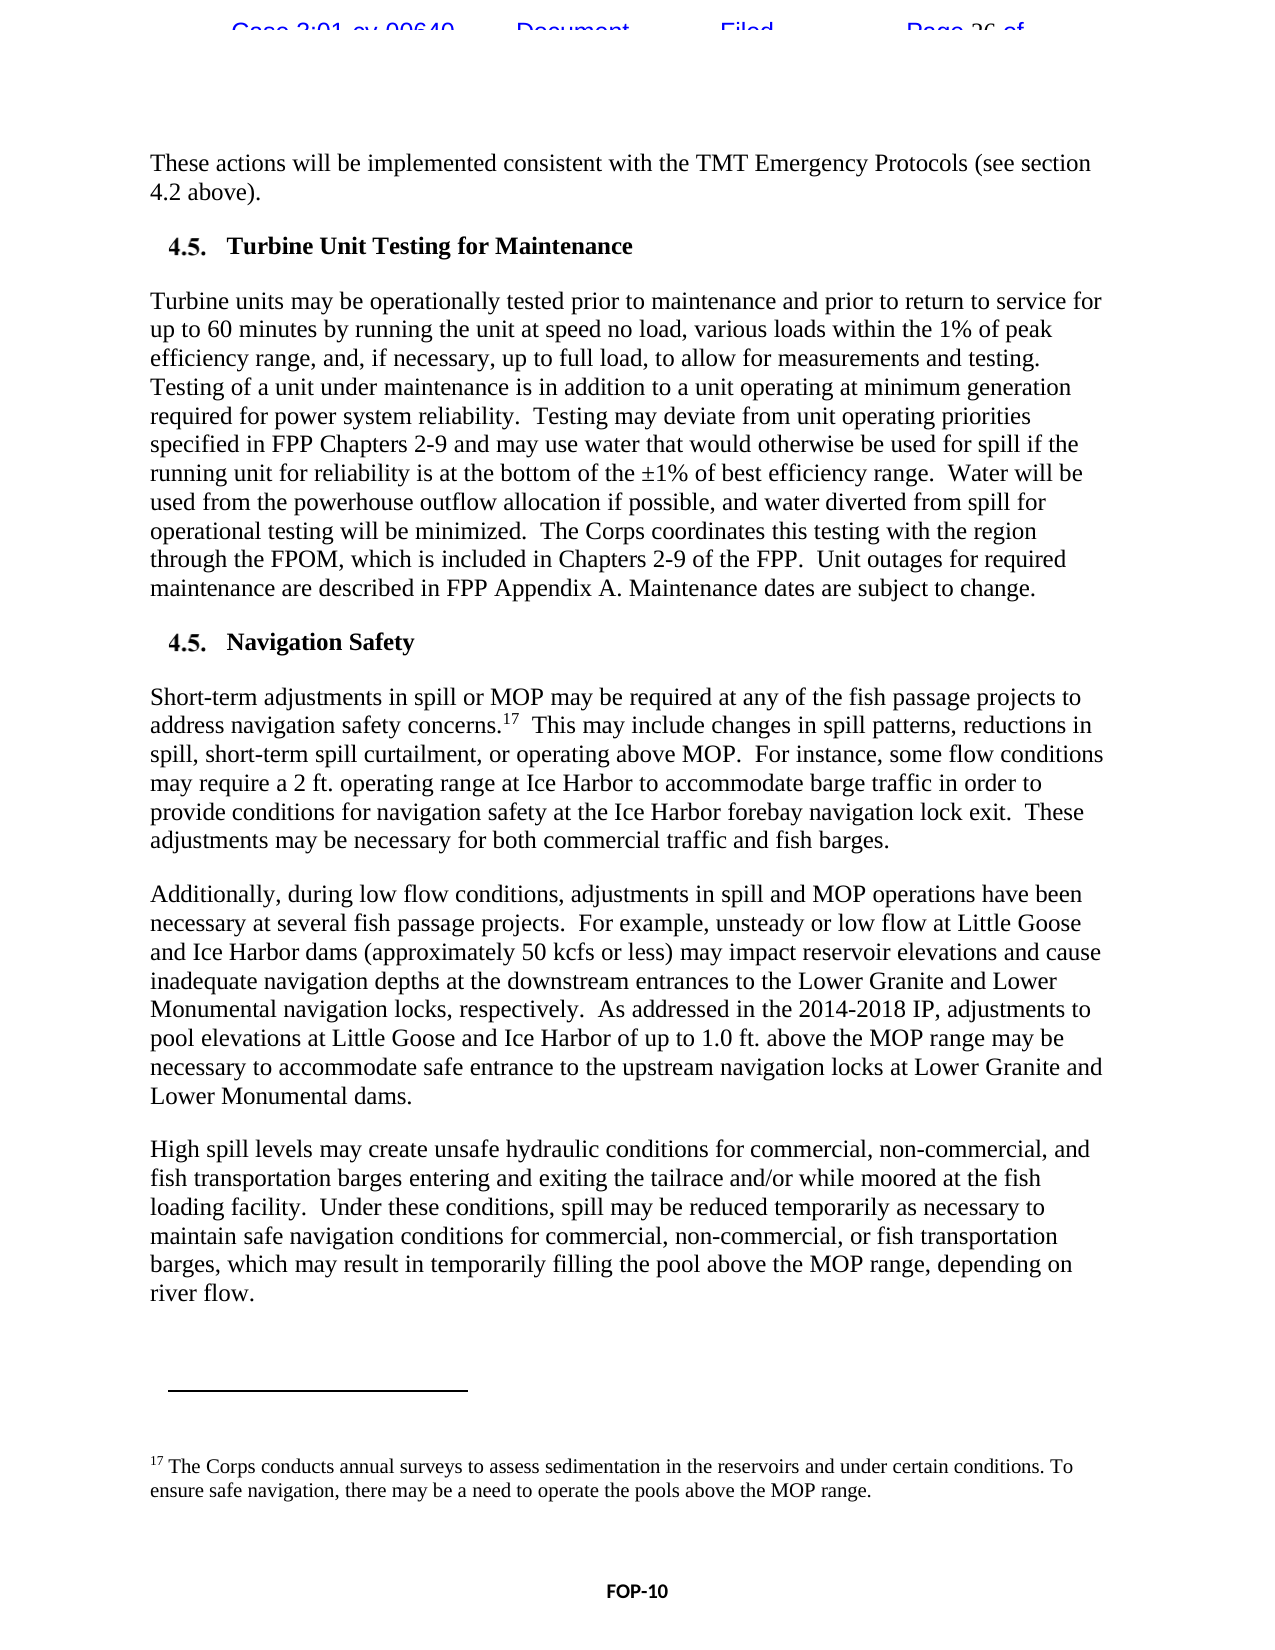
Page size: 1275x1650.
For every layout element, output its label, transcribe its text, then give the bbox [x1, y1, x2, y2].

subtitle Turbine Unit Testing for Maintenance [169, 231, 1112, 261]
text Short-term adjustments in spill or MOP may be required at any of the fish passage projects to address navigation safety concerns.17 This may include changes in spill patterns, reductions in spill, short-term spill curtailment, or operating above MOP. For instance, some flow conditions may require a 2 ft. operating range at Ice Harbor to accommodate barge traffic in order to provide conditions for navigation safety at the Ice Harbor forebay navigation lock exit. These adjustments may be necessary for both commercial traffic and fish barges. [150, 682, 1109, 855]
subtitle Navigation Safety [169, 627, 1112, 657]
text FOP-10 [572, 1578, 702, 1603]
text 4.2 above). [150, 177, 1121, 206]
text High spill levels may create unsafe hydraulic conditions for commercial, non-commercial, and fish transportation barges entering and exiting the tailrace and/or while moored at the fish loading facility. Under these conditions, spill may be reduced temporarily as necessary to maintain safe navigation conditions for commercial, non-commercial, or fish transportation barges, which may result in temporarily filling the pool above the MOP range, depending on river flow. [150, 1134, 1112, 1307]
text Additionally, during low flow conditions, adjustments in spill and MOP operations have been necessary at several fish passage projects. For example, unsteady or low flow at Little Goose and Ice Harbor dams (approximately 50 kcfs or less) may impact reservoir elevations and cause inadequate navigation depths at the downstream entrances to the Lower Granite and Lower Monumental navigation locks, respectively. As addressed in the 2014-2018 IP, adjustments to pool elevations at Little Goose and Ice Harbor of up to 1.0 ft. above the MOP range may be necessary to accommodate safe entrance to the upstream navigation locks at Lower Granite and Lower Monumental dams. [150, 879, 1109, 1109]
picture [168, 237, 206, 256]
text Testing of a unit under maintenance is in addition to a unit operating at minimum generation required for power system reliability. Testing may deviate from unit operating priorities specified in FPP Chapters 2-9 and may use water that would otherwise be used for spill if the running unit for reliability is at the bottom of the ±1% of best efficiency range. Water will be used from the powerhouse outflow allocation if possible, and water diverted from spill for operational testing will be minimized. The Corps coordinates this testing with the region through the FPOM, which is included in Chapters 2-9 of the FPP. Unit outages for required maintenance are described in FPP Appendix A. Maintenance dates are subject to change. [150, 372, 1109, 602]
text 17 The Corps conducts annual surveys to assess sedimentation in the reservoirs and under certain conditions. To ensure safe navigation, there may be a need to operate the pools above the MOP range. [150, 1453, 1109, 1502]
text Turbine units may be operationally tested prior to maintenance and prior to return to service for up to 60 minutes by running the unit at speed no load, various loads within the 1% of peak efficiency range, and, if necessary, up to full load, to allow for measurements and testing. [150, 286, 1109, 372]
text These actions will be implemented consistent with the TMT Emergency Protocols (see section [150, 148, 1121, 177]
picture [168, 633, 206, 652]
